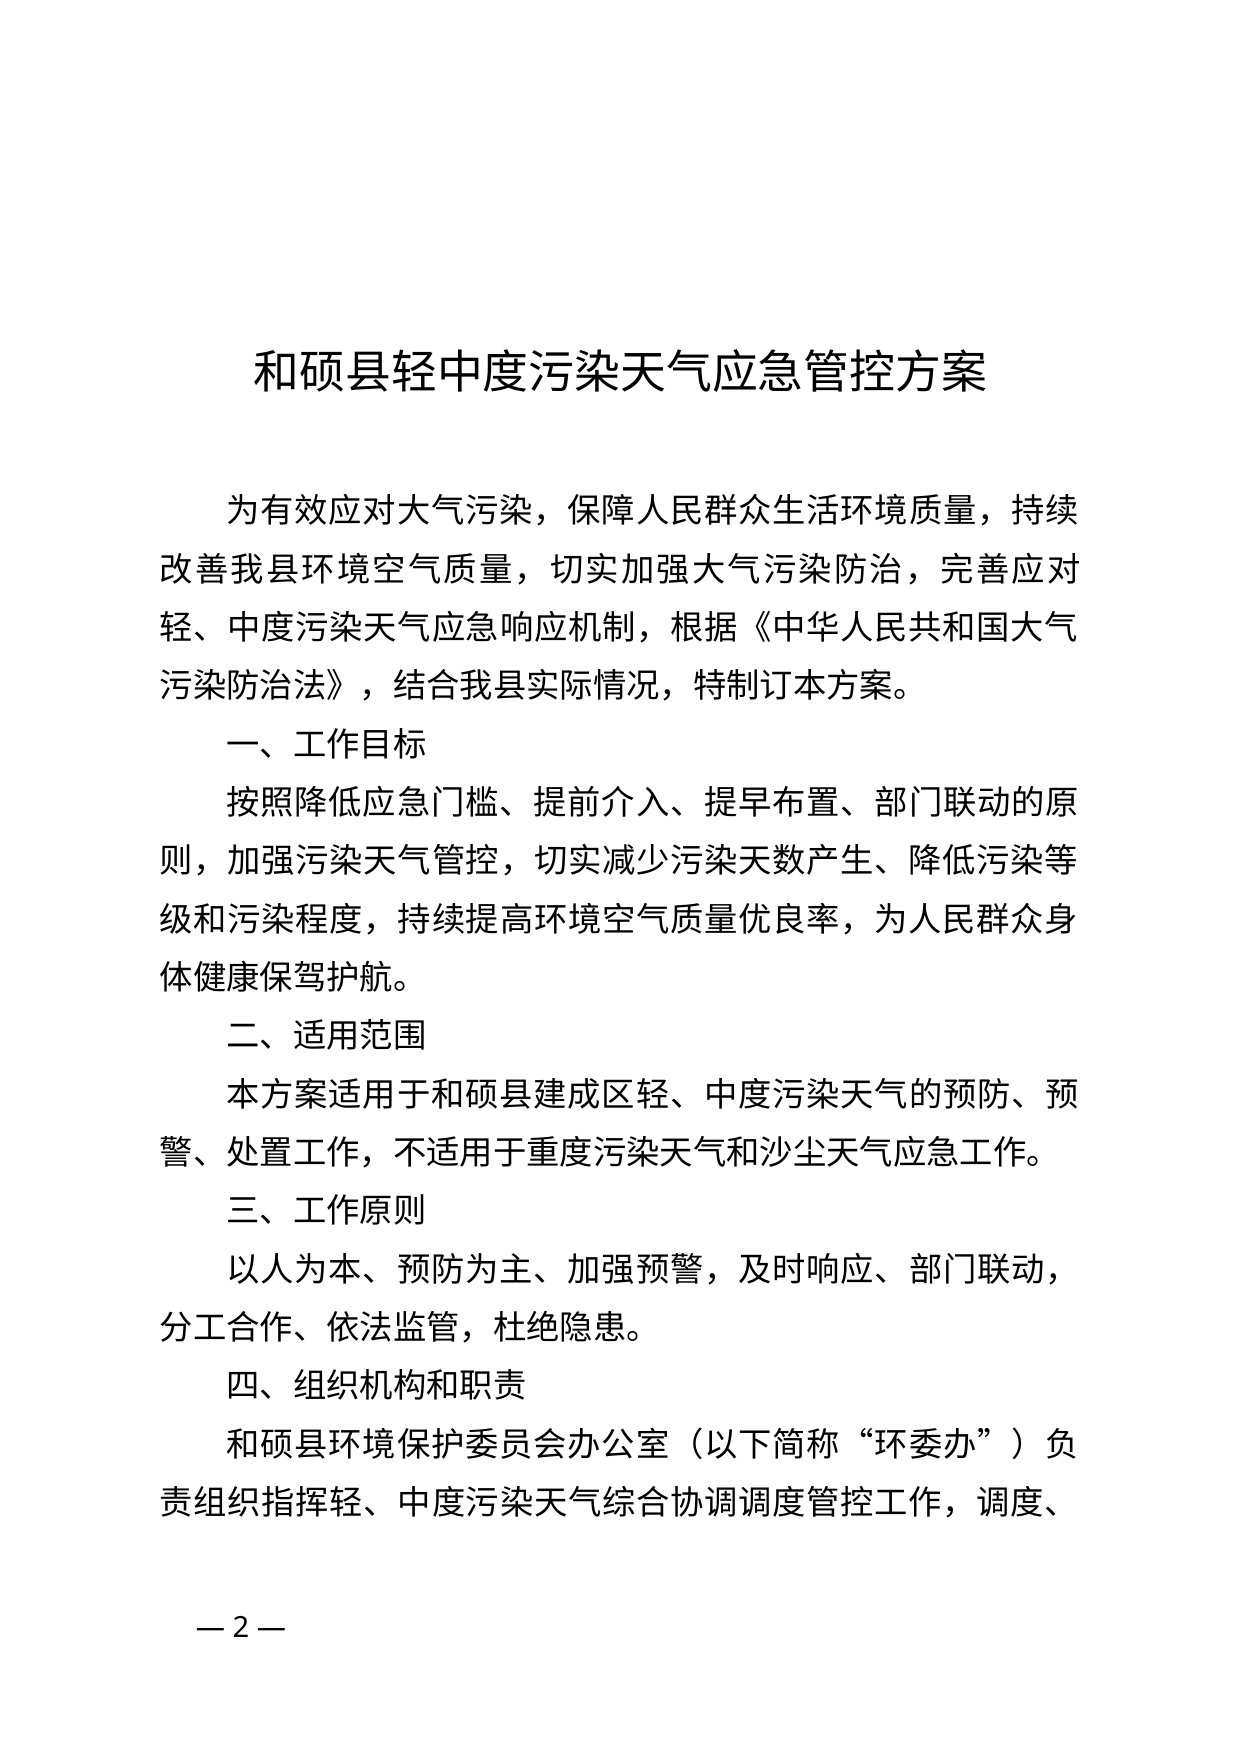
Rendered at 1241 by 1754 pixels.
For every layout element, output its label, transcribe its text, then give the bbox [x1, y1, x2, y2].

text 为有效应对大气污染，保障人民群众生活环境质量，持续改善我县环境空气质量，切实加强大气污染防治，完善应对轻、中度污染天气应急响应机制，根据《中华人民共和国大气污染防治法》，结合我县实际情况，特制订本方案。 [159, 476, 1081, 709]
list 本方案适用于和硕县建成区轻、中度污染天气的预防、预警、处置工作，不适用于重度污染天气和沙尘天气应急工作。 [159, 1059, 1081, 1176]
list 以人为本、预防为主、加强预警，及时响应、部门联动，分工合作、依法监管，杜绝隐患。 [159, 1234, 1081, 1351]
text 和硕县轻中度污染天气应急管控方案 [159, 320, 1081, 418]
list 按照降低应急门槛、提前介入、提早布置、部门联动的原则，加强污染天气管控，切实减少污染天数产生、降低污染等级和污染程度，持续提高环境空气质量优良率，为人民群众身体健康保驾护航。 [159, 768, 1081, 1001]
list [159, 1409, 1081, 1526]
list 一、工作目标 [159, 709, 1081, 768]
list 二、适用范围 [159, 1001, 1081, 1059]
list 四、组织机构和职责 [159, 1351, 1081, 1409]
list 三、工作原则 [159, 1176, 1081, 1234]
